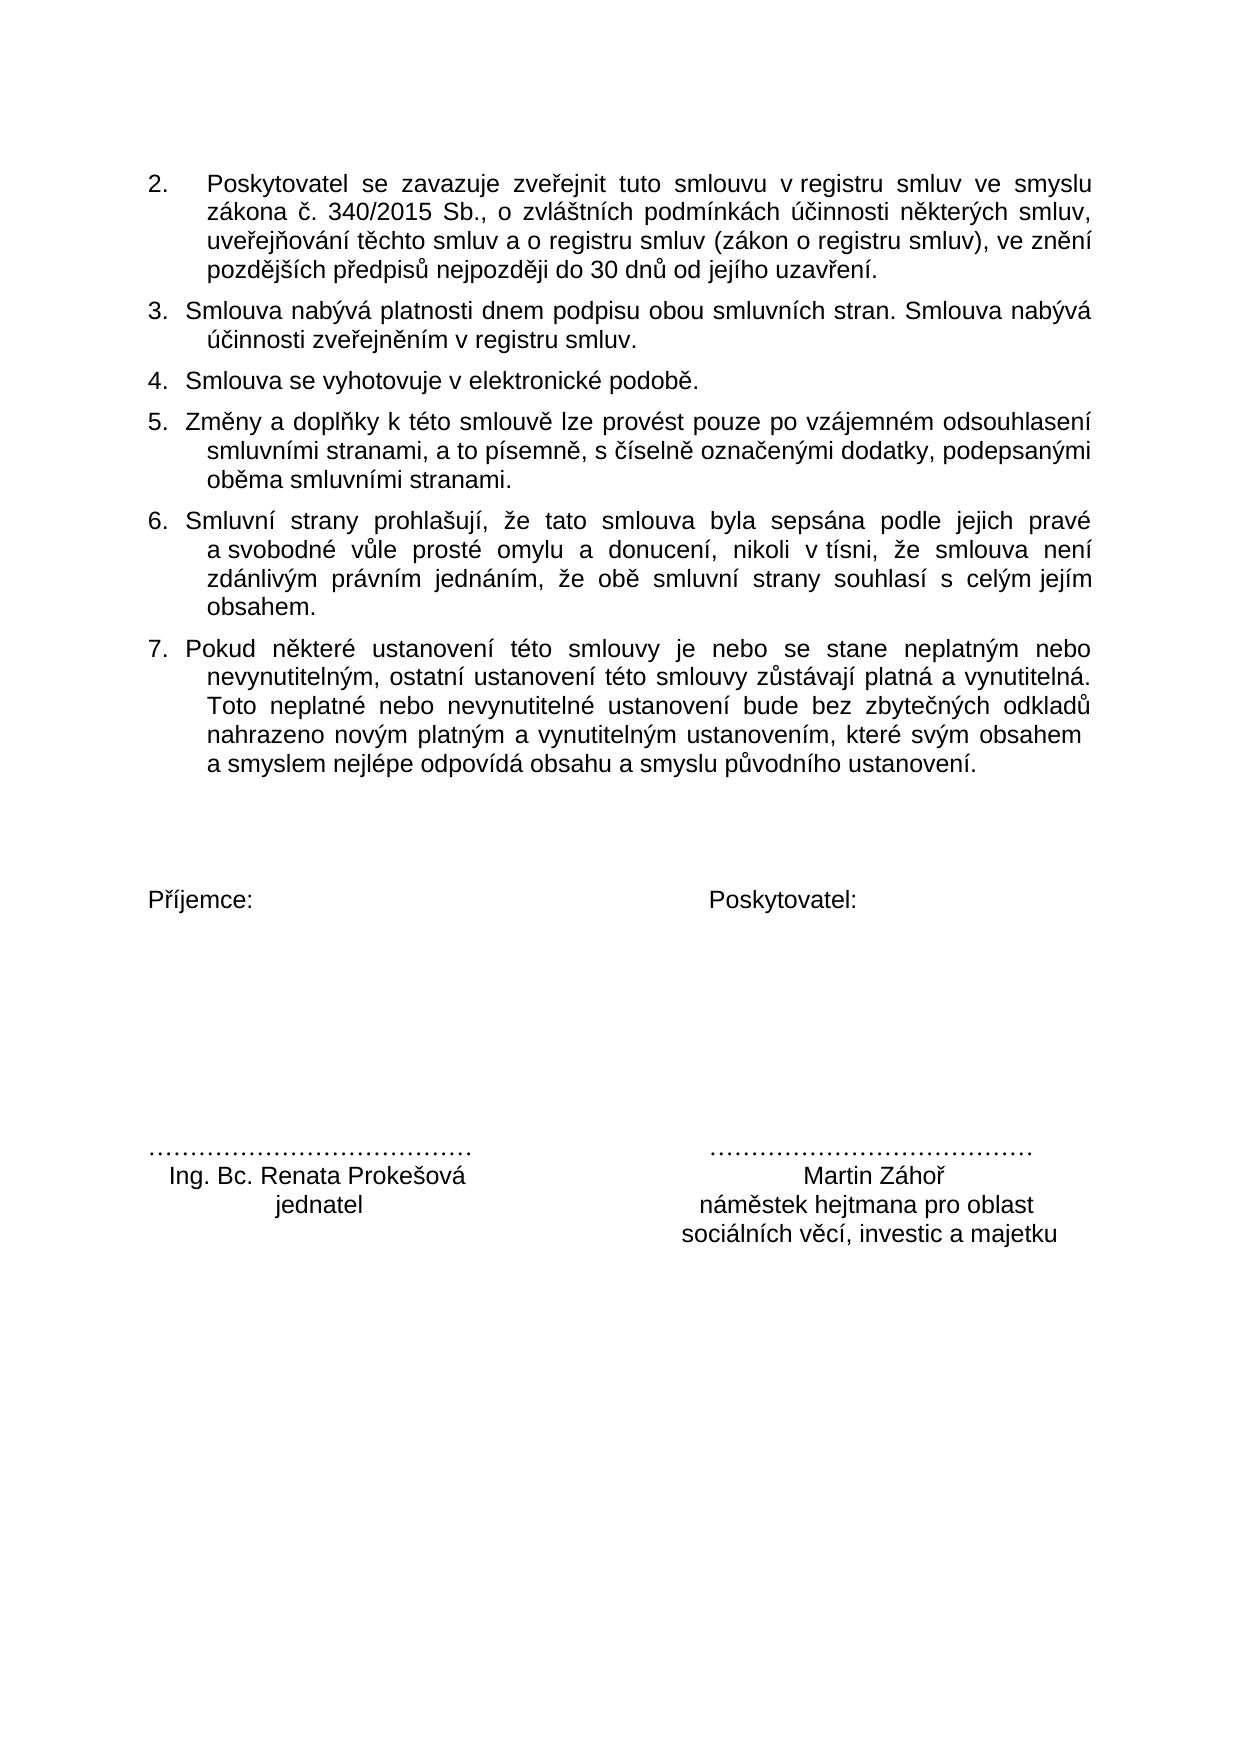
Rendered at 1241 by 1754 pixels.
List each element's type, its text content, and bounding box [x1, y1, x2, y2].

list Pokud některé ustanovení této smlouvy je nebo se stane neplatným nebo nevynutitelným, ostatní ustanovení této smlouvy zůstávají platná a vynutitelná. Toto neplatné nebo nevynutitelné ustanovení bude bez zbytečných odkladů nahrazeno novým platným a vynutitelným ustanovením, které svým obsahem a smyslem nejlépe odpovídá obsahu a smyslu původního ustanovení. [148, 633, 1093, 777]
text Ing. Bc. Renata Prokešová Martin Záhoř [148, 1161, 1093, 1190]
list Smlouva nabývá platnosti dnem podpisu obou smluvních stran. Smlouva nabývá účinnosti zveřejněním v registru smluv. [148, 296, 1093, 353]
list Smlouva se vyhotovuje v elektronické podobě. [148, 366, 1093, 395]
text ………………………………… ………………………………… [148, 1132, 1093, 1161]
list Změny a doplňky k této smlouvě lze provést pouze po vzájemném odsouhlasení smluvními stranami, a to písemně, s číselně označenými dodatky, podepsanými oběma smluvními stranami. [148, 407, 1093, 493]
list Smluvní strany prohlašují, že tato smlouva byla sepsána podle jejich pravé a svobodné vůle prosté omylu a donucení, nikoli v tísni, že smlouva není zdánlivým právním jednáním, že obě smluvní strany souhlasí s celým jejím obsahem. [148, 506, 1093, 621]
text sociálních věcí, investic a majetku [148, 1218, 1093, 1247]
text Příjemce: Poskytovatel: [148, 885, 1093, 913]
list Poskytovatel se zavazuje zveřejnit tuto smlouvu v registru smluv ve smyslu zákona č. 340/2015 Sb., o zvláštních podmínkách účinnosti některých smluv, uveřejňování těchto smluv a o registru smluv (zákon o registru smluv), ve znění pozdějších předpisů nejpozději do 30 dnů od jejího uzavření. [148, 168, 1093, 283]
text jednatel náměstek hejtmana pro oblast [148, 1190, 1093, 1218]
